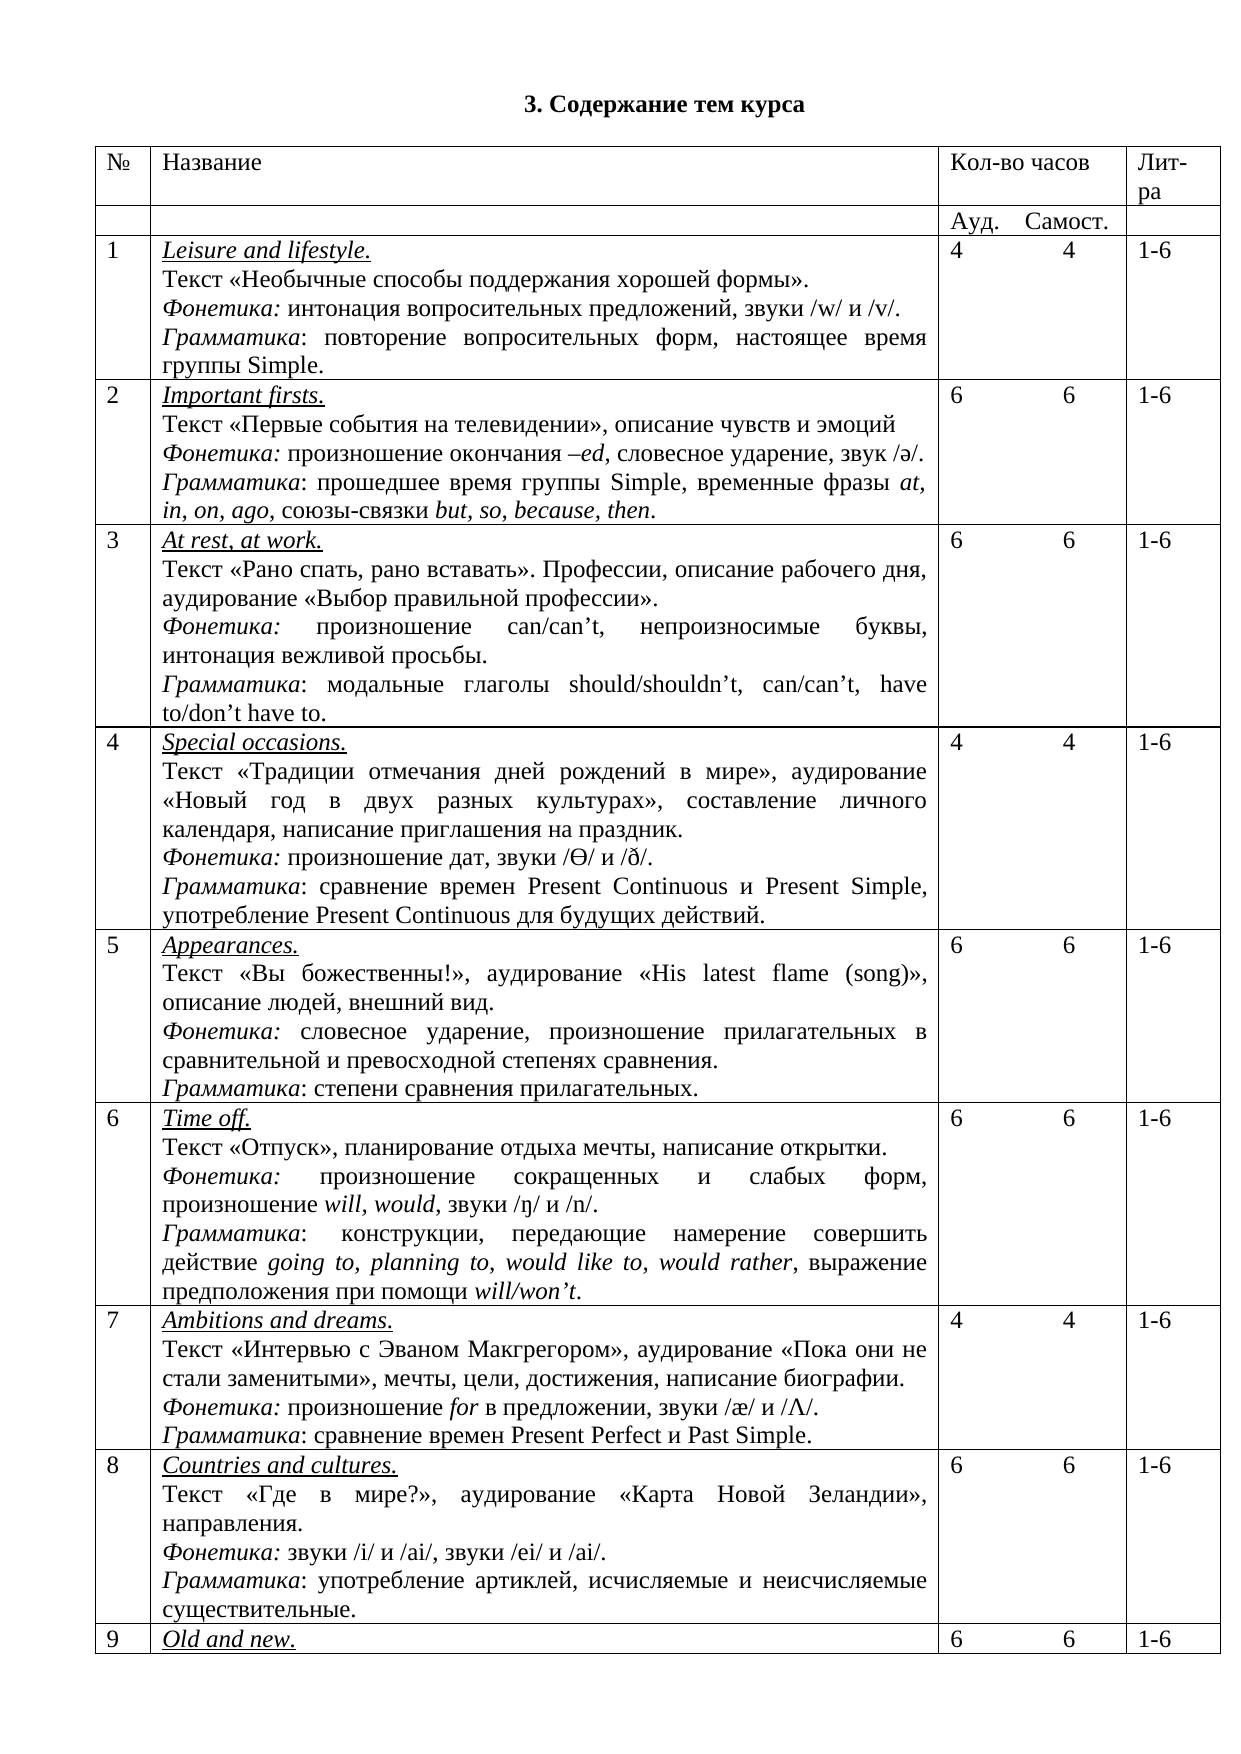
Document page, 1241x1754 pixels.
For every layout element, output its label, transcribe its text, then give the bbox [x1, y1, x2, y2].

table_cell 1-6 [1127, 1306, 1220, 1449]
text 3. Содержание тем курса [177, 89, 1152, 117]
table_cell Ambitions and dreams. Текст «Интервью с Эваном Макгрегором», аудирование «Пока они не стали заменитыми», мечты, цели, достижения, написание биографии. Фонетика: произношение for в предложении, звуки /æ/ и /Ʌ/. Грамматика: сравнение времен Present Perfect и Past Simple. [151, 1306, 938, 1449]
table_cell 4 4 [939, 1306, 1126, 1449]
table_cell 6 6 [939, 1450, 1126, 1623]
table_cell Important firsts. Текст «Первые события на телевидении», описание чувств и эмоций Фонетика: произношение окончания –ed, словесное ударение, звук /ǝ/. Грамматика: прошедшее время группы Simple, временные фразы at, in, on, ago, союзы-связки but, so, because, then. [151, 380, 938, 524]
table_cell [96, 206, 150, 234]
table_cell 3 [96, 525, 150, 726]
table_cell 8 [96, 1450, 150, 1623]
table_cell 1-6 [1127, 1103, 1220, 1304]
table_header № [96, 147, 150, 205]
table_cell Ауд. Самост. [939, 206, 1126, 234]
table_cell 1-6 [1127, 1450, 1220, 1623]
table_cell Special occasions. Текст «Традиции отмечания дней рождений в мире», аудирование «Новый год в двух разных культурах», составление личного календаря, написание приглашения на праздник. Фонетика: произношение дат, звуки /ϴ/ и /ð/. Грамматика: сравнение времен Present Continuous и Present Simple, употребление Present Continuous для будущих действий. [151, 728, 938, 929]
table_cell 6 [96, 1103, 150, 1304]
table_cell 1 [96, 236, 150, 379]
table_cell At rest, at work. Текст «Рано спать, рано вставать». Профессии, описание рабочего дня, аудирование «Выбор правильной профессии». Фонетика: произношение can/can’t, непроизносимые буквы, интонация вежливой просьбы. Грамматика: модальные глаголы should/shouldn’t, can/can’t, have to/don’t have to. [151, 525, 938, 726]
table_cell 6 6 [939, 525, 1126, 726]
table_cell Time off. Текст «Отпуск», планирование отдыха мечты, написание открытки. Фонетика: произношение сокращенных и слабых форм, произношение will, would, звуки /ŋ/ и /n/. Грамматика: конструкции, передающие намерение совершить действие going to, planning to, would like to, would rather, выражение предположения при помощи will/won’t. [151, 1103, 938, 1304]
table_cell 6 6 [939, 1624, 1126, 1653]
table_cell 4 4 [939, 728, 1126, 929]
table_cell 1-6 [1127, 1624, 1220, 1653]
table_cell 6 6 [939, 380, 1126, 524]
table_cell [1127, 206, 1220, 234]
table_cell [151, 1624, 938, 1653]
table_cell Countries and cultures. Текст «Где в мире?», аудирование «Карта Новой Зеландии», направления. Фонетика: звуки /i/ и /ai/, звуки /ei/ и /ai/. Грамматика: употребление артиклей, исчисляемые и неисчисляемые существительные. [151, 1450, 938, 1623]
table_cell Appearances. Текст «Вы божественны!», аудирование «His latest flame (song)», описание людей, внешний вид. Фонетика: словесное ударение, произношение прилагательных в сравнительной и превосходной степенях сравнения. Грамматика: степени сравнения прилагательных. [151, 930, 938, 1102]
table_cell 2 [96, 380, 150, 524]
table_cell 4 [96, 728, 150, 929]
table_cell 1-6 [1127, 380, 1220, 524]
table_cell 9 [96, 1624, 150, 1653]
table_cell 5 [96, 930, 150, 1102]
table_header Название [151, 147, 938, 205]
table_cell 7 [96, 1306, 150, 1449]
table_header Лит-ра [1127, 147, 1220, 205]
table_cell 1-6 [1127, 525, 1220, 726]
table_cell 1-6 [1127, 728, 1220, 929]
table_cell 1-6 [1127, 930, 1220, 1102]
table_cell 6 6 [939, 1103, 1126, 1304]
table_cell 1-6 [1127, 236, 1220, 379]
table_cell [151, 206, 938, 234]
table_cell 6 6 [939, 930, 1126, 1102]
table_cell Leisure and lifestyle. Текст «Необычные способы поддержания хорошей формы». Фонетика: интонация вопросительных предложений, звуки /w/ и /v/. Грамматика: повторение вопросительных форм, настоящее время группы Simple. [151, 236, 938, 379]
table_header Кол-во часов [939, 147, 1126, 205]
table_cell 4 4 [939, 236, 1126, 379]
